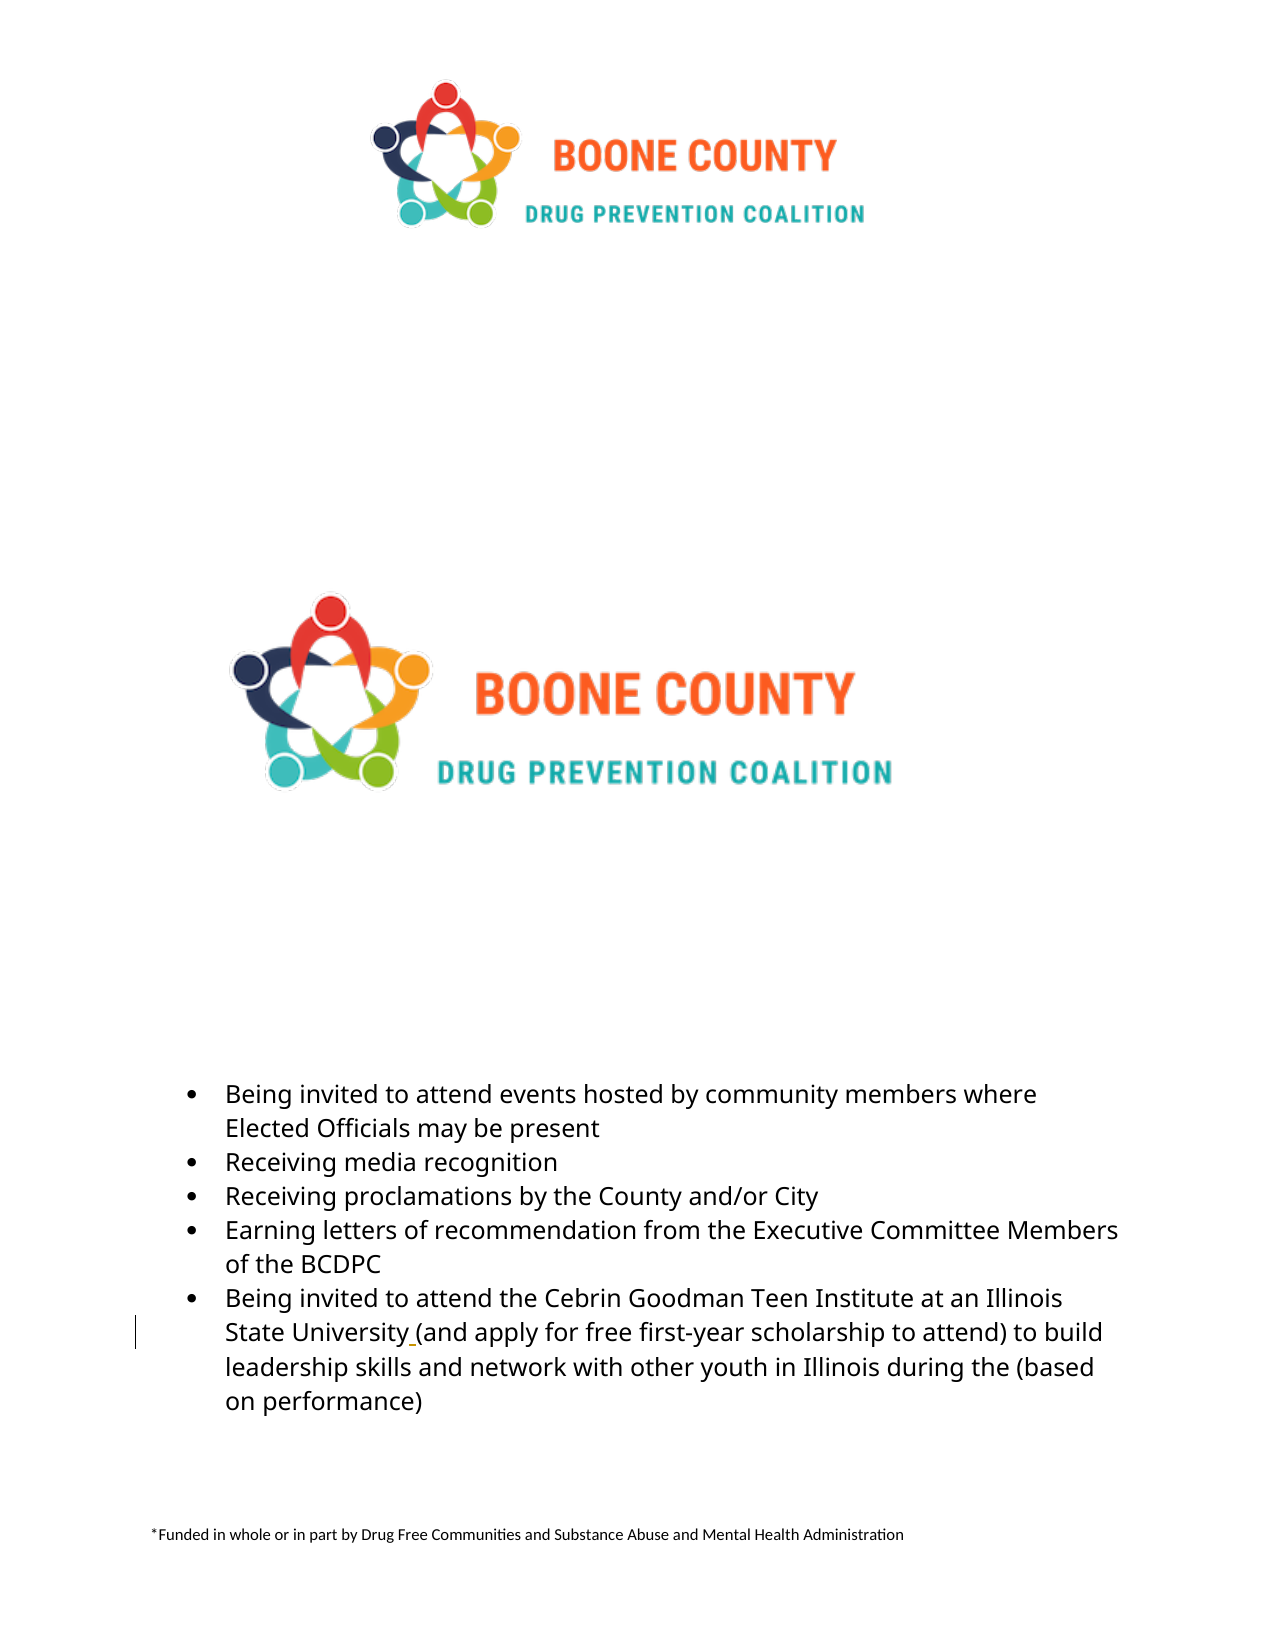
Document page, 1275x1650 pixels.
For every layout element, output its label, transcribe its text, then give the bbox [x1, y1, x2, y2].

list Being invited to attend events hosted by community members where Elected Officials may be present [187, 1077, 1125, 1145]
list Earning letters of recommendation from the Executive Committee Members of the BCDPC [187, 1213, 1125, 1281]
list Receiving media recognition [187, 1145, 1125, 1179]
list Receiving proclamations by the County and/or City [187, 1179, 1125, 1213]
picture [353, 75, 894, 265]
picture [150, 295, 932, 1077]
list Being invited to attend the Cebrin Goodman Teen Institute at an Illinois State University(and apply for free first-year scholarship to attend) to build leadership skills and network with other youth in Illinois during the (based on performance) [187, 1281, 1125, 1417]
